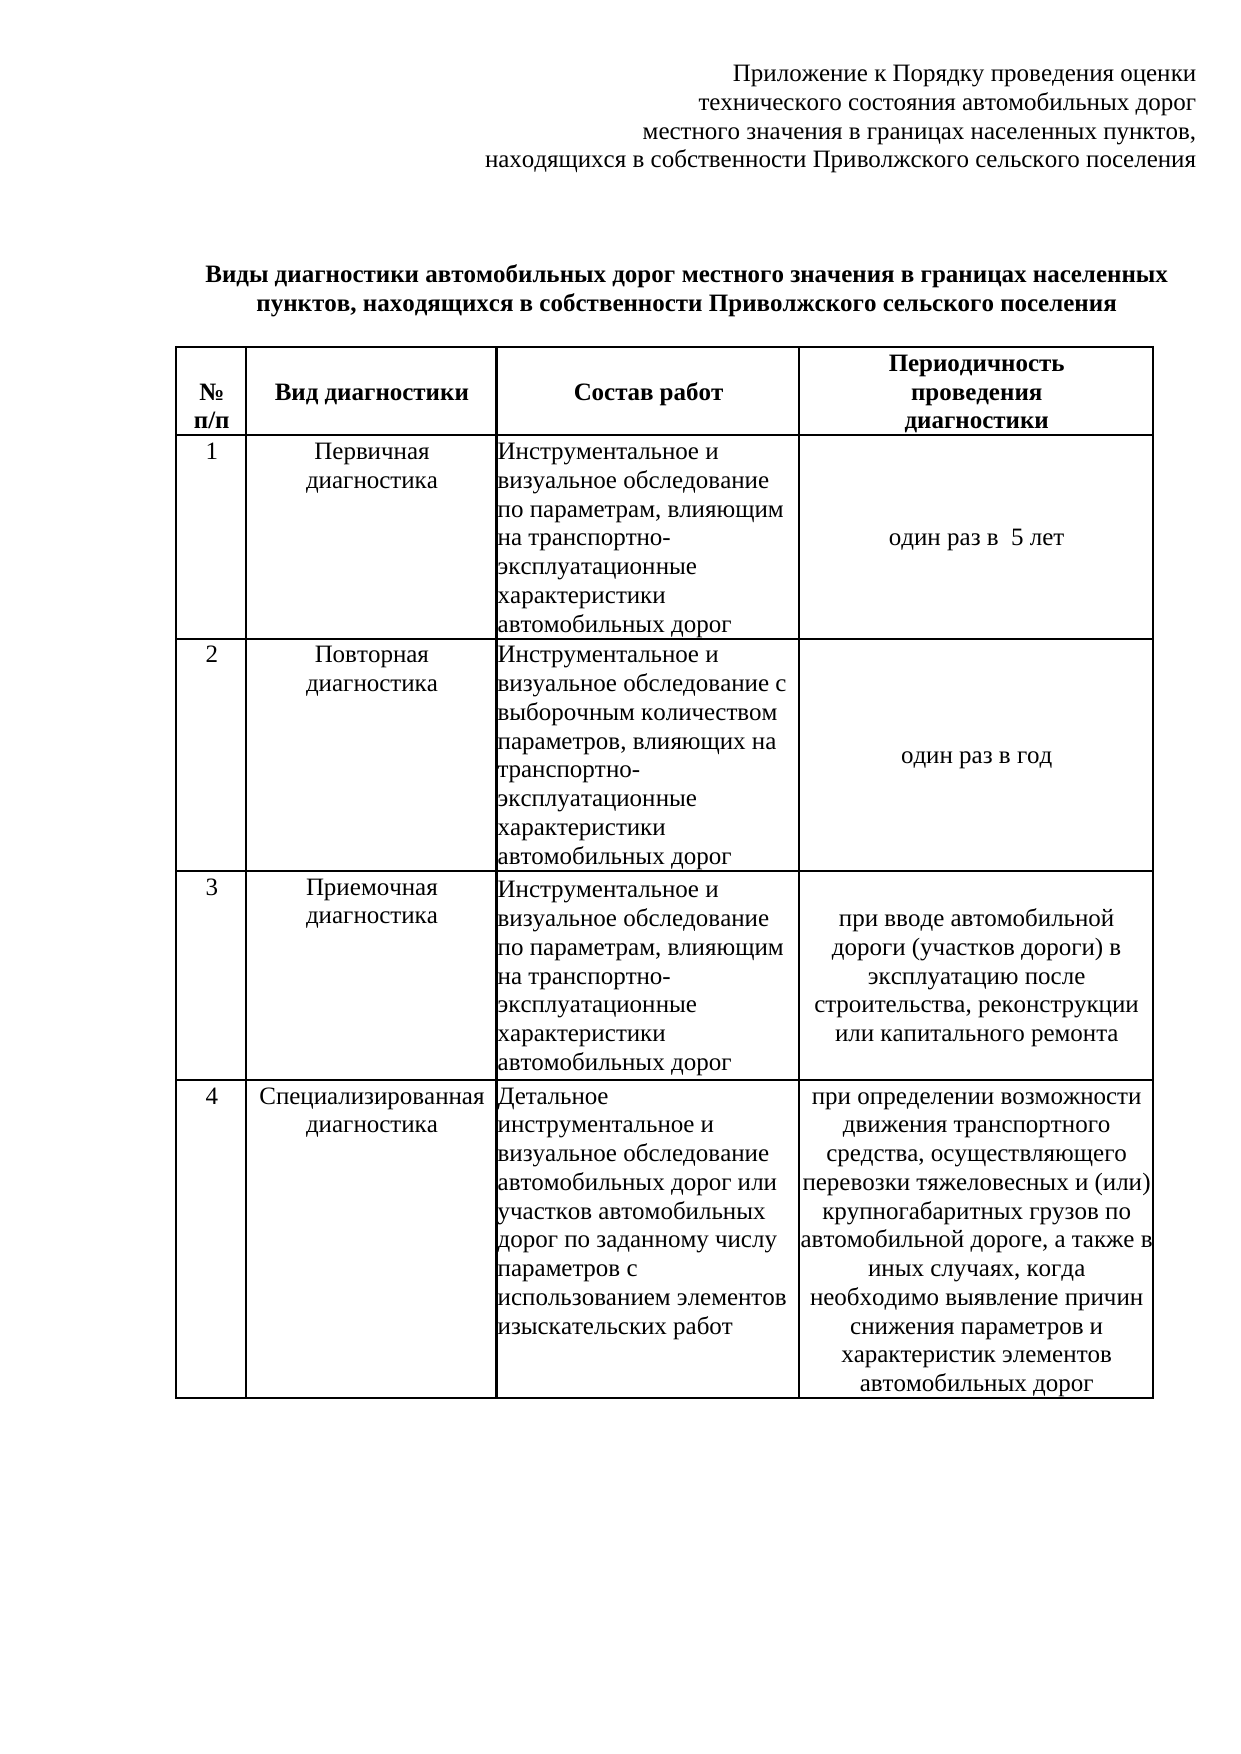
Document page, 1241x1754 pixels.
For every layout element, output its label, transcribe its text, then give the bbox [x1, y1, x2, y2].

table_cell 2 [177, 640, 245, 869]
table_header № п/п [177, 348, 245, 434]
table_cell Инструментальное и визуальное обследование по параметрам, влияющим на транспортно-эксплуатационные характеристики автомобильных дорог [498, 436, 798, 637]
table_cell 4 [177, 1081, 245, 1397]
table_cell Специализированная диагностика [247, 1081, 495, 1397]
table_header Периодичность проведения диагностики [800, 348, 1152, 434]
table_cell Инструментальное и визуальное обследование по параметрам, влияющим на транспортно-эксплуатационные характеристики автомобильных дорог [498, 872, 798, 1079]
table_cell при определении возможности движения транспортного средства, осуществляющего перевозки тяжеловесных и (или) крупногабаритных грузов по автомобильной дороге, а также в иных случаях, когда необходимо выявление причин снижения параметров и характеристик элементов автомобильных дорог [800, 1081, 1152, 1397]
table_header Состав работ [498, 348, 798, 434]
table_cell один раз в год [800, 640, 1152, 869]
table_cell при вводе автомобильной дороги (участков дороги) в эксплуатацию после строительства, реконструкции или капитального ремонта [800, 872, 1152, 1079]
text технического состояния автомобильных дорог [177, 87, 1196, 116]
table_cell 1 [177, 436, 245, 637]
text местного значения в границах населенных пунктов, [177, 116, 1196, 144]
table_cell Детальное инструментальное и визуальное обследование автомобильных дорог или участков автомобильных дорог по заданному числу параметров с использованием элементов изыскательских работ [498, 1081, 798, 1397]
table_cell Приемочная диагностика [247, 872, 495, 1079]
table_cell 3 [177, 872, 245, 1079]
table_header Вид диагностики [247, 348, 495, 434]
table_cell Первичная диагностика [247, 436, 495, 637]
table_cell Повторная диагностика [247, 640, 495, 869]
text находящихся в собственности Приволжского сельского поселения [177, 144, 1196, 173]
text Виды диагностики автомобильных дорог местного значения в границах населенных пунктов, находящихся в собственности Приволжского сельского поселения [177, 259, 1196, 317]
table_cell Инструментальное и визуальное обследование с выборочным количеством параметров, влияющих на транспортно-эксплуатационные характеристики автомобильных дорог [498, 640, 798, 869]
text Приложение к Порядку проведения оценки [177, 58, 1196, 87]
table_cell один раз в 5 лет [800, 436, 1152, 637]
